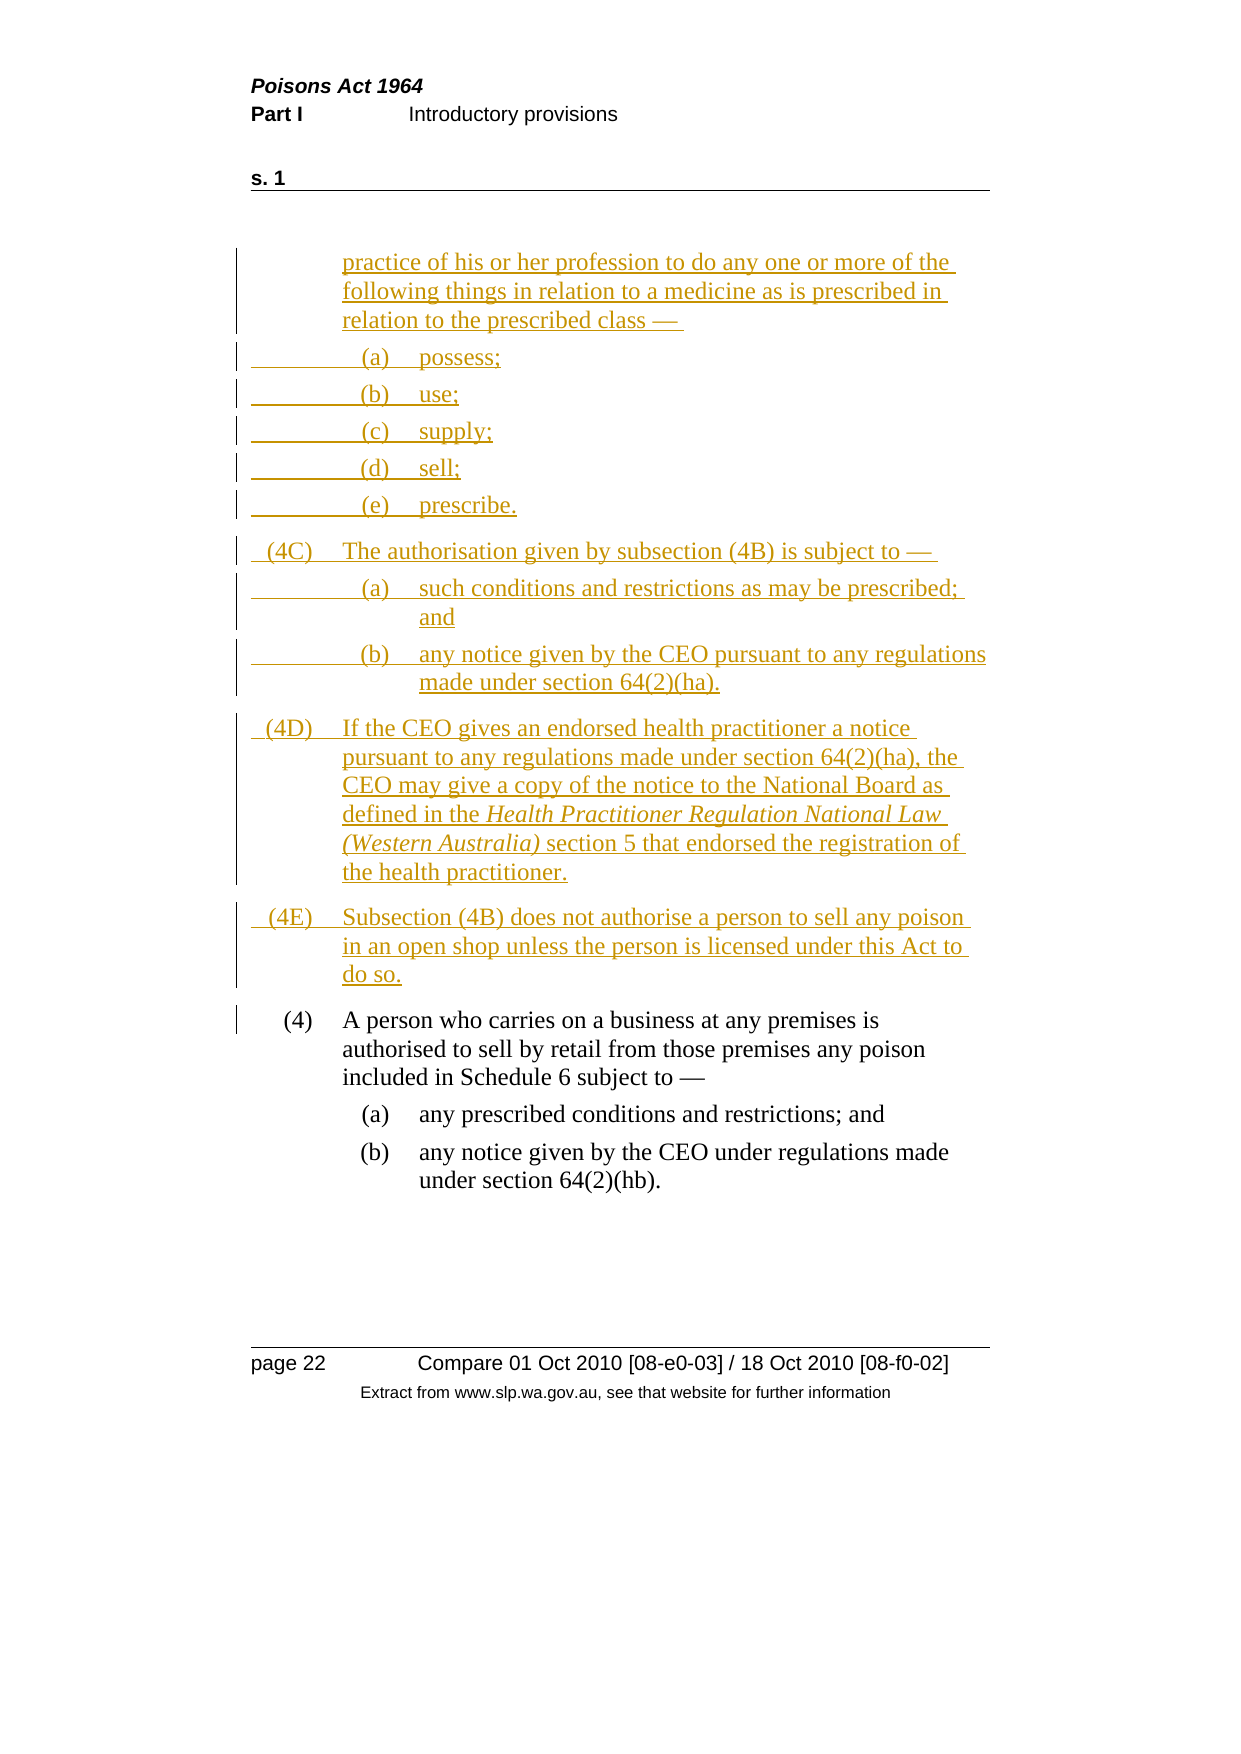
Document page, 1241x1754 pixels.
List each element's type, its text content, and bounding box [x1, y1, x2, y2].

text (4) A person who carries on a business at any premises is authorised to sell by retail from those premises any poison included in Schedule 6 subject to — [251, 1005, 990, 1091]
text (b) any notice given by the CEO under regulations made under section 64(2)(hb). [251, 1137, 990, 1194]
text (a) any prescribed conditions and restrictions; and [251, 1099, 990, 1128]
